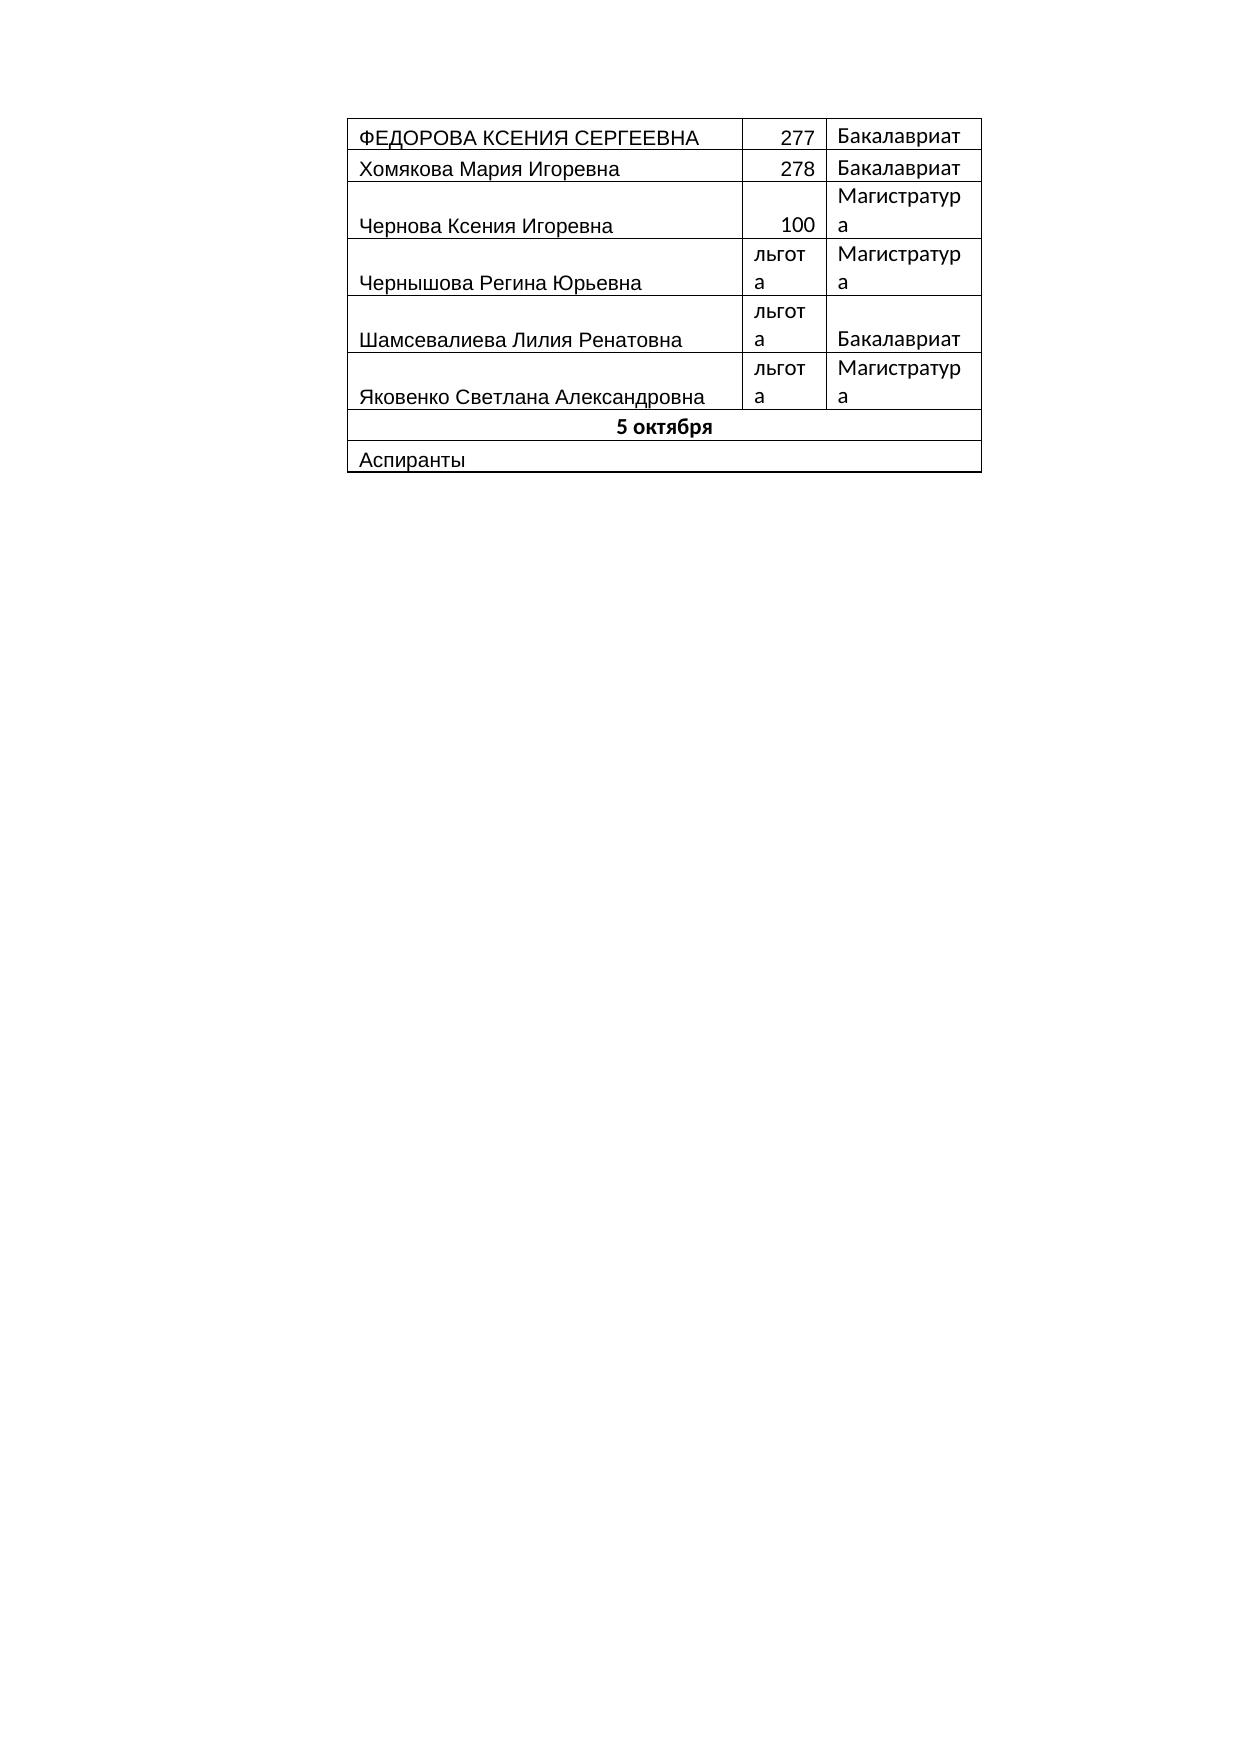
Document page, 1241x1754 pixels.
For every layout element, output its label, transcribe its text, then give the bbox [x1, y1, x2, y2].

table_cell Яковенко Светлана Александровна [348, 353, 742, 409]
table_cell Магистратура [827, 239, 981, 295]
table_cell Хомякова Мария Игоревна [348, 150, 742, 181]
table_cell Бакалавриат [827, 119, 981, 149]
table_cell 277 [743, 119, 826, 149]
table_cell Бакалавриат [827, 150, 981, 181]
table_cell Магистратура [827, 353, 981, 409]
table_cell 100 [743, 182, 826, 238]
table_cell Чернышова Регина Юрьевна [348, 239, 742, 295]
table_cell льгота [743, 296, 826, 352]
table_cell Аспиранты [348, 441, 981, 471]
table_cell 278 [743, 150, 826, 181]
table_cell льгота [743, 239, 826, 295]
table_cell 5 октября [348, 410, 981, 440]
table_cell Бакалавриат [827, 296, 981, 352]
table_cell Магистратура [827, 182, 981, 238]
table_cell Чернова Ксения Игоревна [348, 182, 742, 238]
table_cell Шамсевалиева Лилия Ренатовна [348, 296, 742, 352]
table_cell ФЕДОРОВА КСЕНИЯ СЕРГЕЕВНА [348, 119, 742, 149]
table_cell льгота [743, 353, 826, 409]
